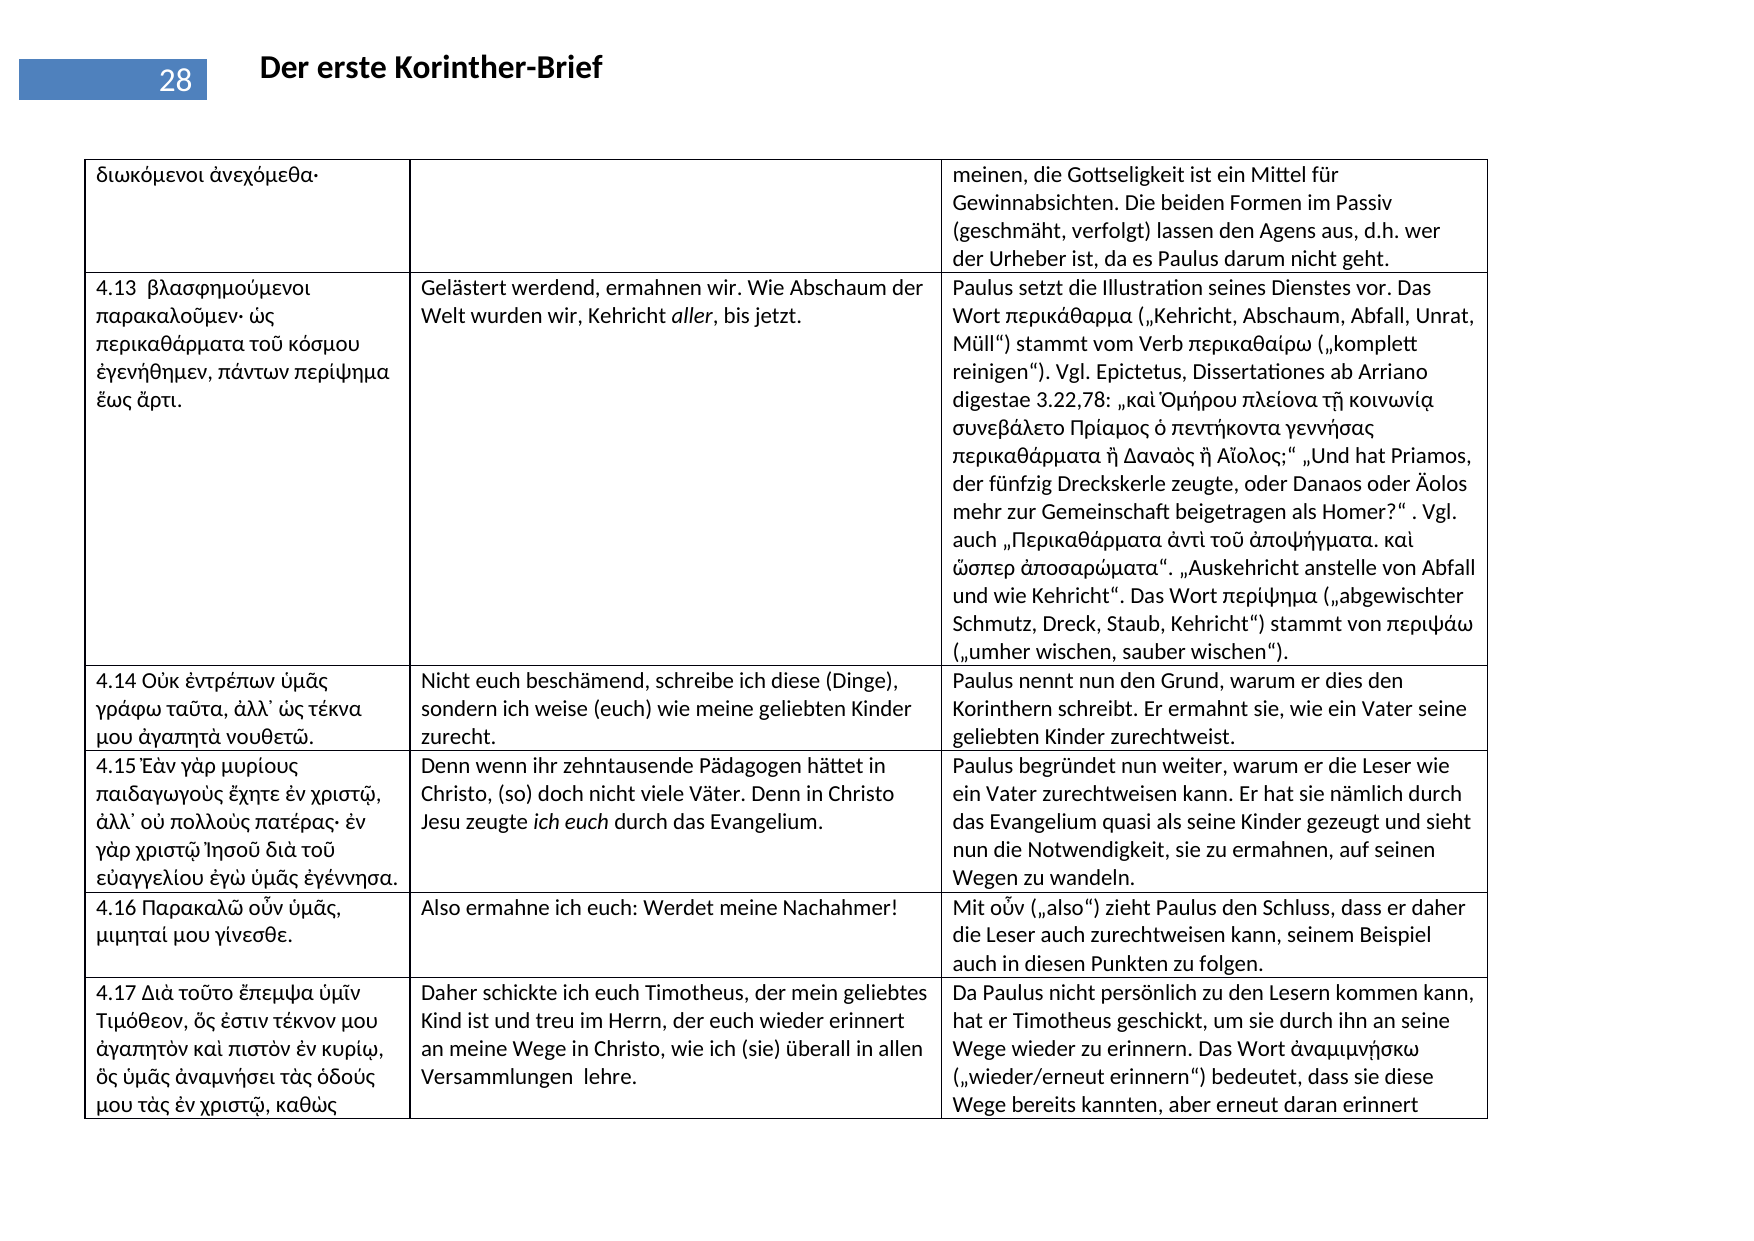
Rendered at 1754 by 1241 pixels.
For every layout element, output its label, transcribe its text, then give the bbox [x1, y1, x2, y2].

table_cell Paulus begründet nun weiter, warum er die Leser wie ein Vater zurechtweisen kann. Er hat sie nämlich durch das Evangelium quasi als seine Kinder gezeugt und sieht nun die Notwendigkeit, sie zu ermahnen, auf seinen Wegen zu wandeln. [942, 751, 1487, 892]
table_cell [411, 160, 941, 272]
table_cell Mit οὖν („also“) zieht Paulus den Schluss, dass er daher die Leser auch zurechtweisen kann, seinem Beispiel auch in diesen Punkten zu folgen. [942, 893, 1487, 977]
table_cell 4.16 Παρακαλῶ οὖν ὑμᾶς, μιμηταί μου γίνεσθε. [86, 893, 409, 977]
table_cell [942, 160, 1487, 272]
table_cell Paulus nennt nun den Grund, warum er dies den Korinthern schreibt. Er ermahnt sie, wie ein Vater seine geliebten Kinder zurechtweist. [942, 666, 1487, 750]
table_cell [942, 978, 1487, 1118]
table_cell Also ermahne ich euch: Werdet meine Nachahmer! [411, 893, 941, 977]
table_cell Denn wenn ihr zehntausende Pädagogen hättet in Christo, (so) doch nicht viele Väter. Denn in Christo Jesu zeugte ich euch durch das Evangelium. [411, 751, 941, 892]
table_cell 4.15 Ἐὰν γὰρ μυρίους παιδαγωγοὺς ἔχητε ἐν χριστῷ, ἀλλ᾽ οὐ πολλοὺς πατέρας· ἐν γὰρ χριστῷ Ἰησοῦ διὰ τοῦ εὐαγγελίου ἐγὼ ὑμᾶς ἐγέννησα. [86, 751, 409, 892]
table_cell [86, 160, 409, 272]
table_cell 4.14 Οὐκ ἐντρέπων ὑμᾶς γράφω ταῦτα, ἀλλ᾽ ὡς τέκνα μου ἀγαπητὰ νουθετῶ. [86, 666, 409, 750]
table_cell Gelästert werdend, ermahnen wir. Wie Abschaum der Welt wurden wir, Kehricht aller, bis jetzt. [411, 273, 941, 665]
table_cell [411, 978, 941, 1118]
table_cell Nicht euch beschämend, schreibe ich diese (Dinge), sondern ich weise (euch) wie meine geliebten Kinder zurecht. [411, 666, 941, 750]
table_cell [86, 978, 409, 1118]
table_cell 4.13 βλασφημούμενοι παρακαλοῦμεν· ὡς περικαθάρματα τοῦ κόσμου ἐγενήθημεν, πάντων περίψημα ἕως ἄρτι. [86, 273, 409, 665]
table_cell Paulus setzt die Illustration seines Dienstes vor. Das Wort περικάθαρμα („Kehricht, Abschaum, Abfall, Unrat, Müll“) stammt vom Verb περικαθαίρω („komplett reinigen“). Vgl. Epictetus, Dissertationes ab Arriano digestae 3.22,78: „καὶ Ὁμήρου πλείονα τῇ κοινωνίᾳ συνεβάλετο Πρίαμος ὁ πεντήκοντα γεννήσας περικαθάρματα ἢ Δαναὸς ἢ Αἴολος;“ „Und hat Priamos, der fünfzig Dreckskerle zeugte, oder Danaos oder Äolos mehr zur Gemeinschaft beigetragen als Homer?“ . Vgl. auch „Περικαθάρματα ἀντὶ τοῦ ἀποψήγματα. καὶ ὥσπερ ἀποσαρώματα“. „Auskehricht anstelle von Abfall und wie Kehricht“. Das Wort περίψημα („abgewischter Schmutz, Dreck, Staub, Kehricht“) stammt von περιψάω („umher wischen, sauber wischen“). [942, 273, 1487, 665]
